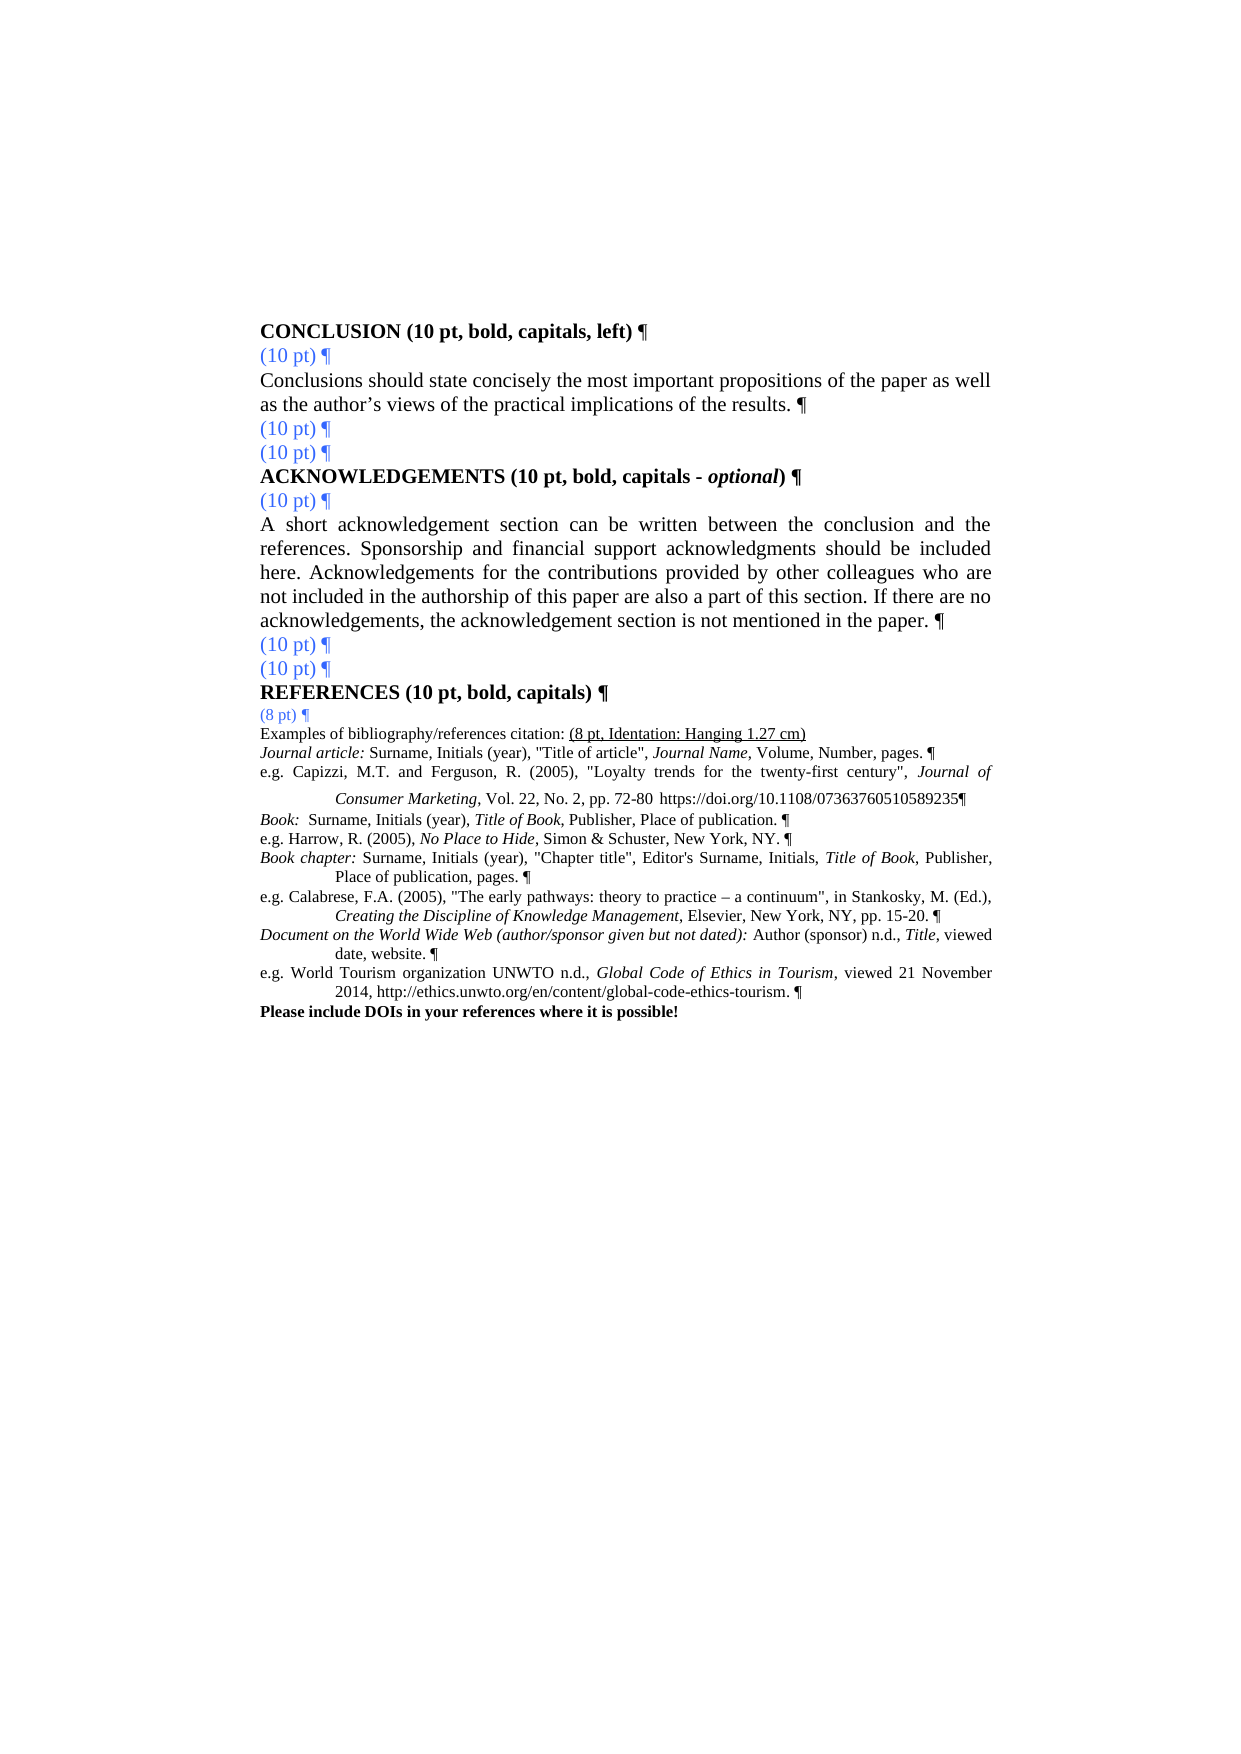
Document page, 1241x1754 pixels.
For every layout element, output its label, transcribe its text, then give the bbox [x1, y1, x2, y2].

text e.g. Calabrese, F.A. (2005), "The early pathways: theory to practice – a continuum", in Stankosky, M. (Ed.), Creating the Discipline of Knowledge Management, Elsevier, New York, NY, pp. 15-20. ¶ [260, 886, 992, 925]
text Book chapter: Surname, Initials (year), "Chapter title", Editor's Surname, Initials, Title of Book, Publisher, Place of publication, pages. ¶ [260, 848, 992, 886]
text (10 pt) ¶ [260, 488, 992, 512]
text (8 pt) ¶ [260, 704, 992, 723]
text A short acknowledgement section can be written between the conclusion and the references. Sponsorship and financial support acknowledgments should be included here. Acknowledgements for the contributions provided by other colleagues who are not included in the authorship of this paper are also a part of this section. If there are no acknowledgements, the acknowledgement section is not mentioned in the paper. ¶ [260, 512, 992, 632]
text Examples of bibliography/references citation: (8 pt, Identation: Hanging 1.27 cm) [260, 723, 992, 743]
text e.g. Capizzi, M.T. and Ferguson, R. (2005), "Loyalty trends for the twenty-first century", Journal of Consumer Marketing, Vol. 22, No. 2, pp. 72-80 https://doi.org/10.1108/07363760510589235¶ [260, 762, 992, 810]
text Document on the World Wide Web (author/sponsor given but not dated): Author (sponsor) n.d., Title, viewed date, website. ¶ [260, 925, 992, 963]
text ACKNOWLEDGEMENTS (10 pt, bold, capitals - optional) ¶ [260, 464, 992, 488]
text (10 pt) ¶ [260, 416, 992, 440]
text e.g. World Tourism organization UNWTO n.d., Global Code of Ethics in Tourism, viewed 21 November 2014, http://ethics.unwto.org/en/content/global-code-ethics-tourism. ¶ [260, 963, 992, 1001]
text Please include DOIs in your references where it is possible! [260, 1001, 992, 1021]
text REFERENCES (10 pt, bold, capitals) ¶ [260, 680, 992, 704]
text (10 pt) ¶ [260, 656, 992, 680]
text e.g. Harrow, R. (2005), No Place to Hide, Simon & Schuster, New York, NY. ¶ [260, 829, 992, 848]
text (10 pt) ¶ [260, 632, 992, 656]
text Conclusions should state concisely the most important propositions of the paper as well as the author’s views of the practical implications of the results. ¶ [260, 367, 992, 416]
text Book: Surname, Initials (year), Title of Book, Publisher, Place of publication. ¶ [260, 810, 992, 829]
text CONCLUSION (10 pt, bold, capitals, left) ¶ [260, 319, 992, 343]
text (10 pt) ¶ [260, 343, 992, 367]
text (10 pt) ¶ [260, 440, 992, 464]
text Journal article: Surname, Initials (year), "Title of article", Journal Name, Volume, Number, pages. ¶ [260, 743, 992, 762]
